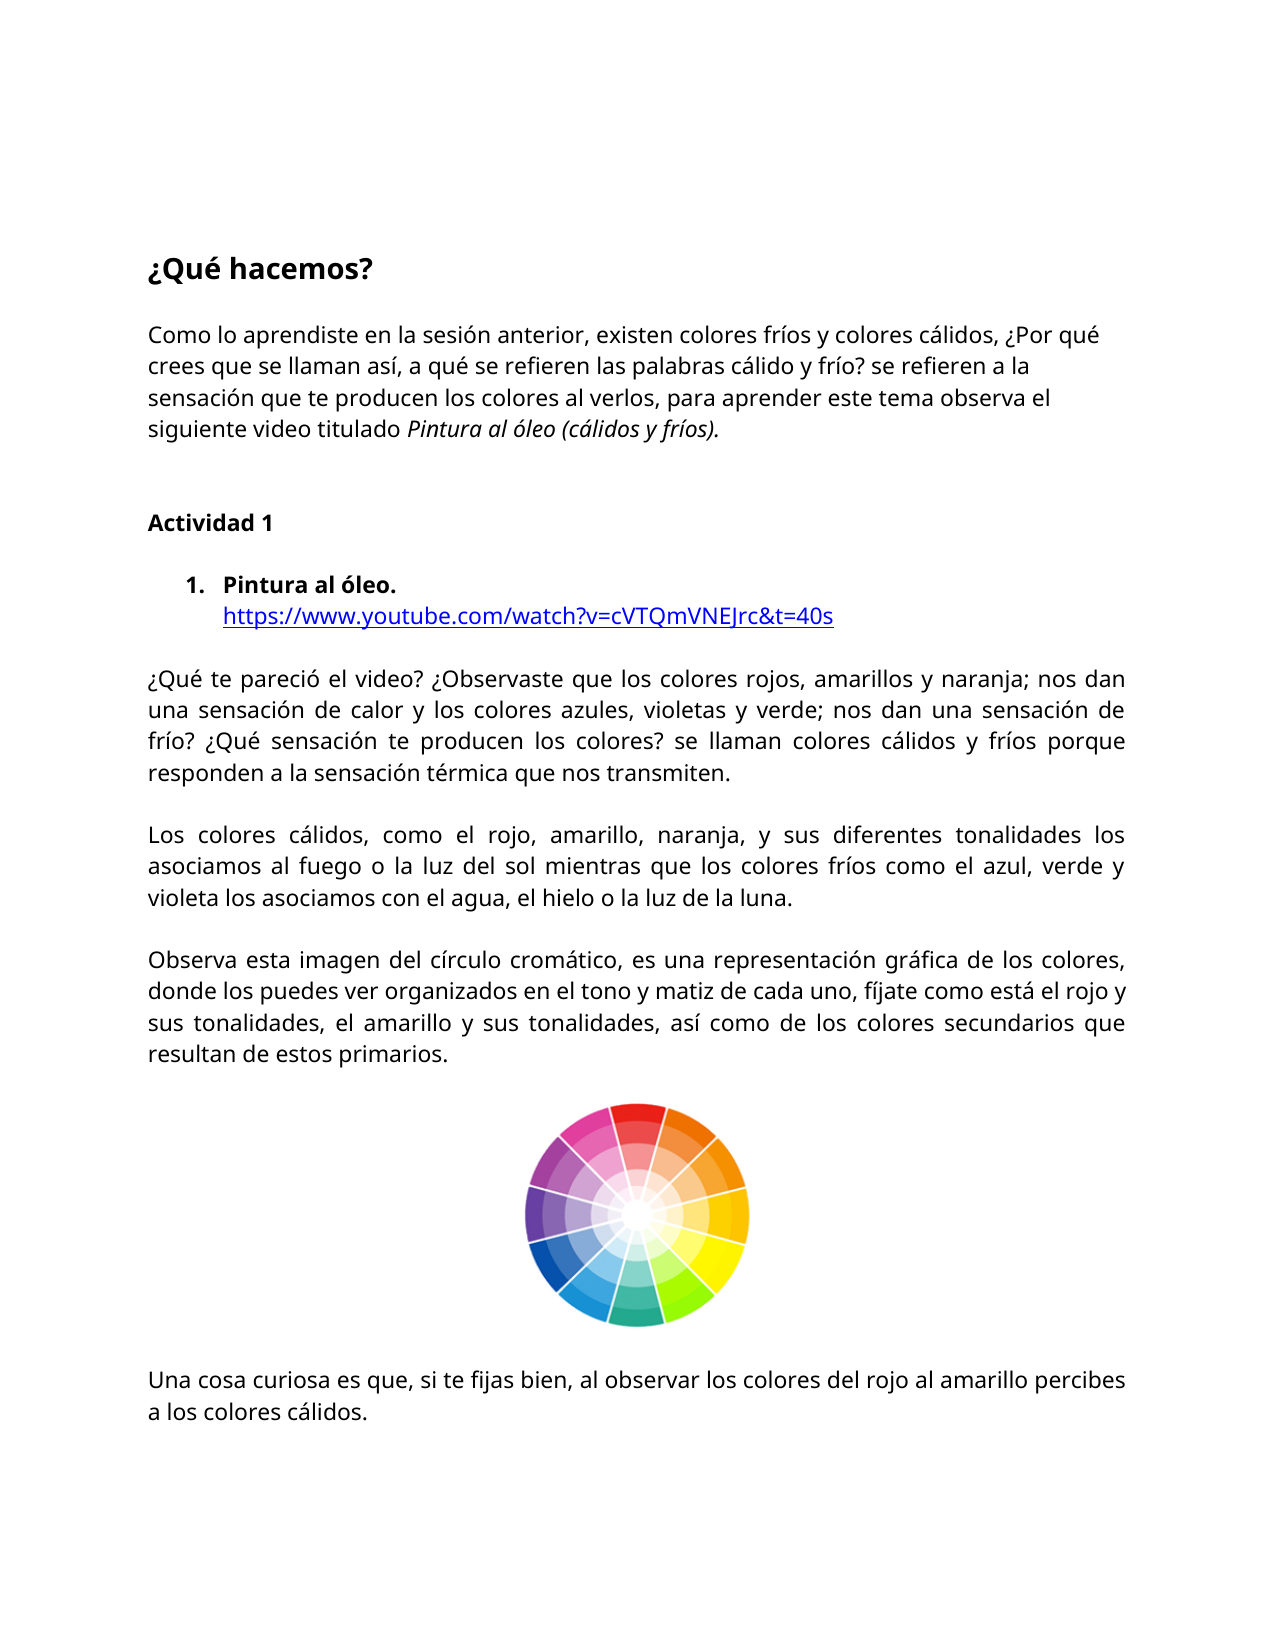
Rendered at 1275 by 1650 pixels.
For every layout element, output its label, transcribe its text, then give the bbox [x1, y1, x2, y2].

text Actividad 1 [148, 507, 1127, 538]
list Pintura al óleo. [185, 569, 1127, 600]
text ¿Qué te pareció el video? ¿Observaste que los colores rojos, amarillos y naranja; nos dan una sensación de calor y los colores azules, violetas y verde; nos dan una sensación de frío? ¿Qué sensación te producen los colores? se llaman colores cálidos y fríos porque responden a la sensación térmica que nos transmiten. [148, 663, 1127, 788]
text Observa esta imagen del círculo cromático, es una representación gráfica de los colores, donde los puedes ver organizados en el tono y matiz de cada uno, fíjate como está el rojo y sus tonalidades, el amarillo y sus tonalidades, así como de los colores secundarios que resultan de estos primarios. [148, 944, 1127, 1069]
picture [520, 1100, 755, 1333]
text Los colores cálidos, como el rojo, amarillo, naranja, y sus diferentes tonalidades los asociamos al fuego o la luz del sol mientras que los colores fríos como el azul, verde y violeta los asociamos con el agua, el hielo o la luz de la luna. [148, 819, 1127, 913]
text ¿Qué hacemos? [148, 248, 1127, 288]
text Como lo aprendiste en la sesión anterior, existen colores fríos y colores cálidos, ¿Por qué crees que se llaman así, a qué se refieren las palabras cálido y frío? se refieren a la sensación que te producen los colores al verlos, para aprender este tema observa el siguiente video titulado Pintura al óleo (cálidos y fríos). [148, 319, 1127, 444]
text Una cosa curiosa es que, si te fijas bien, al observar los colores del rojo al amarillo percibes a los colores cálidos. [148, 1364, 1127, 1427]
list https://www.youtube.com/watch?v=cVTQmVNEJrc&t=40s [223, 600, 1127, 632]
